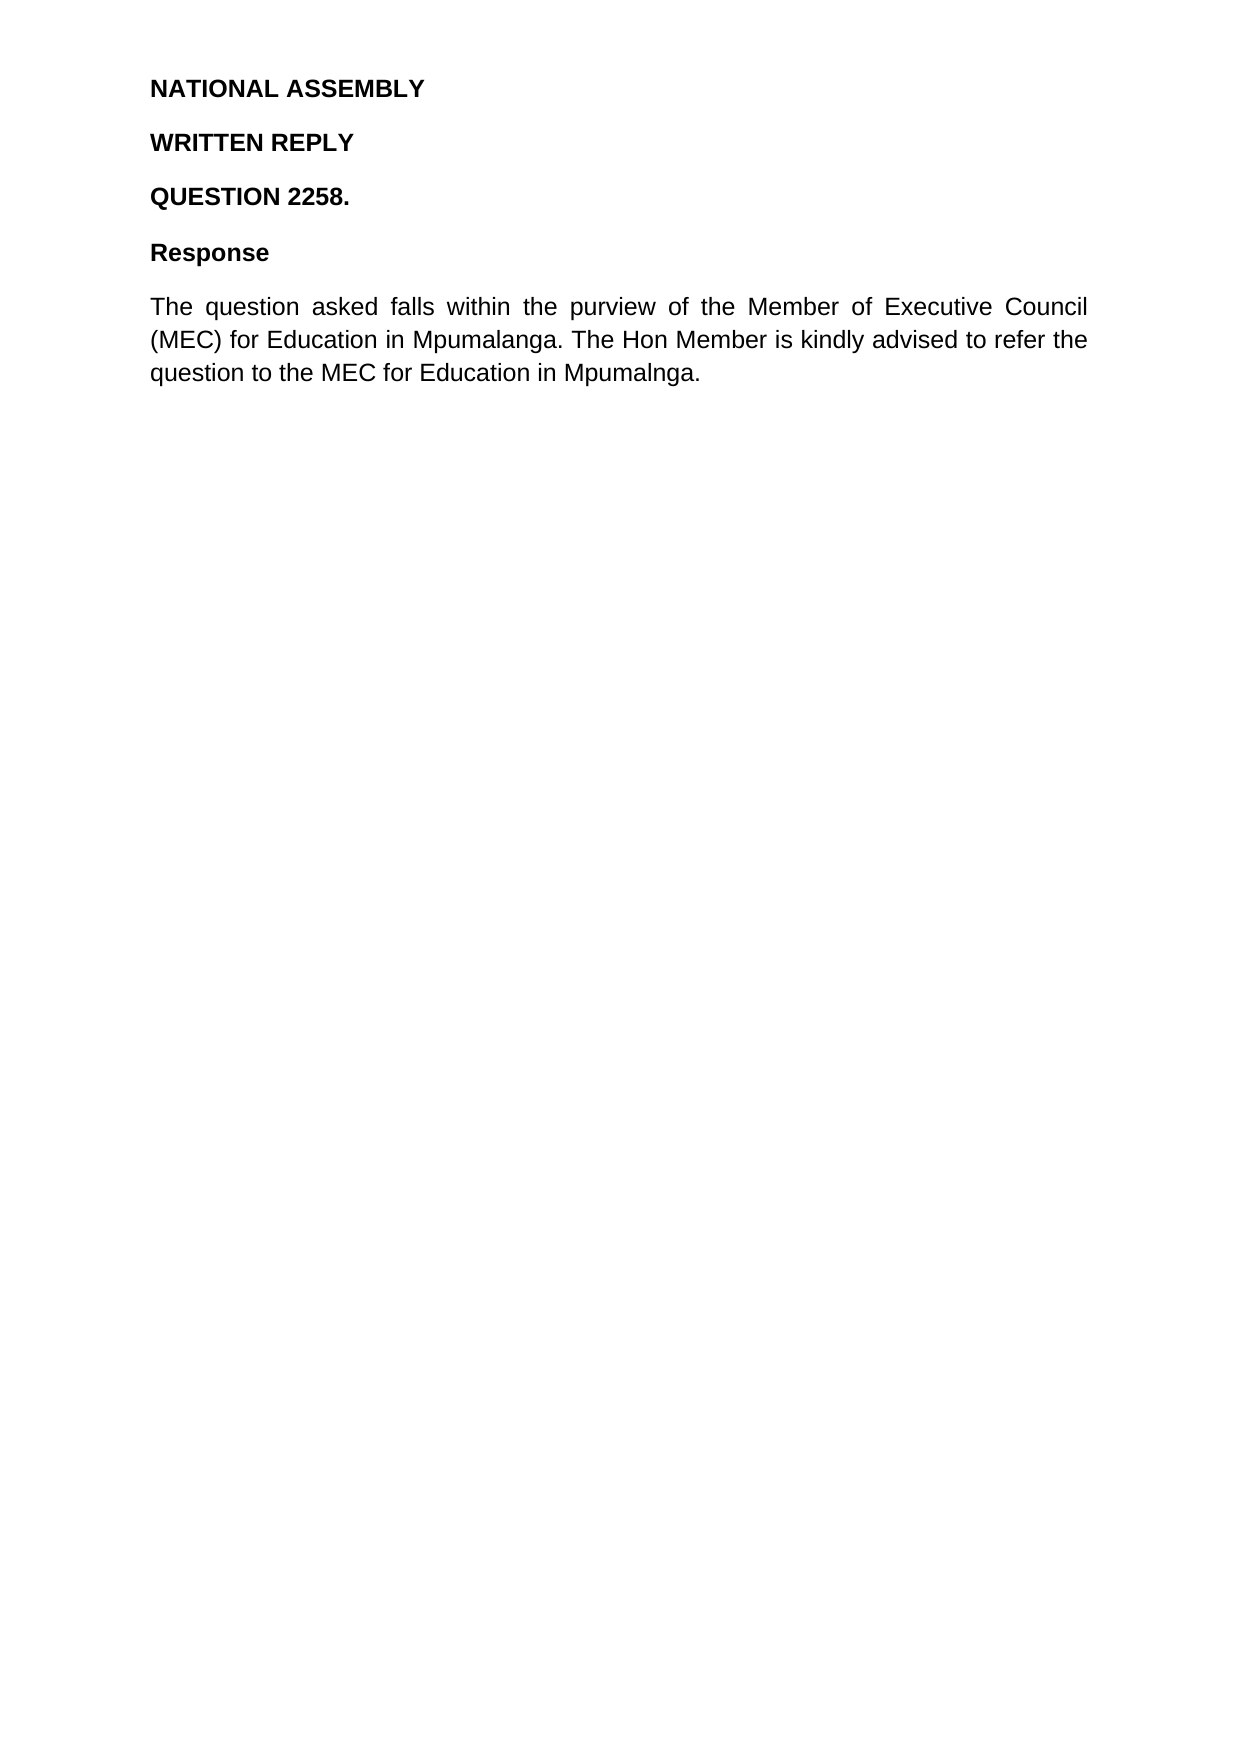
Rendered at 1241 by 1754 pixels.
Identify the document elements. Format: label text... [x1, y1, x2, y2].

text Response [150, 238, 1090, 267]
text The question asked falls within the purview of the Member of Executive Council (MEC) for Education in Mpumalanga. The Hon Member is kindly advised to refer the question to the MEC for Education in Mpumalnga. [150, 292, 1090, 387]
